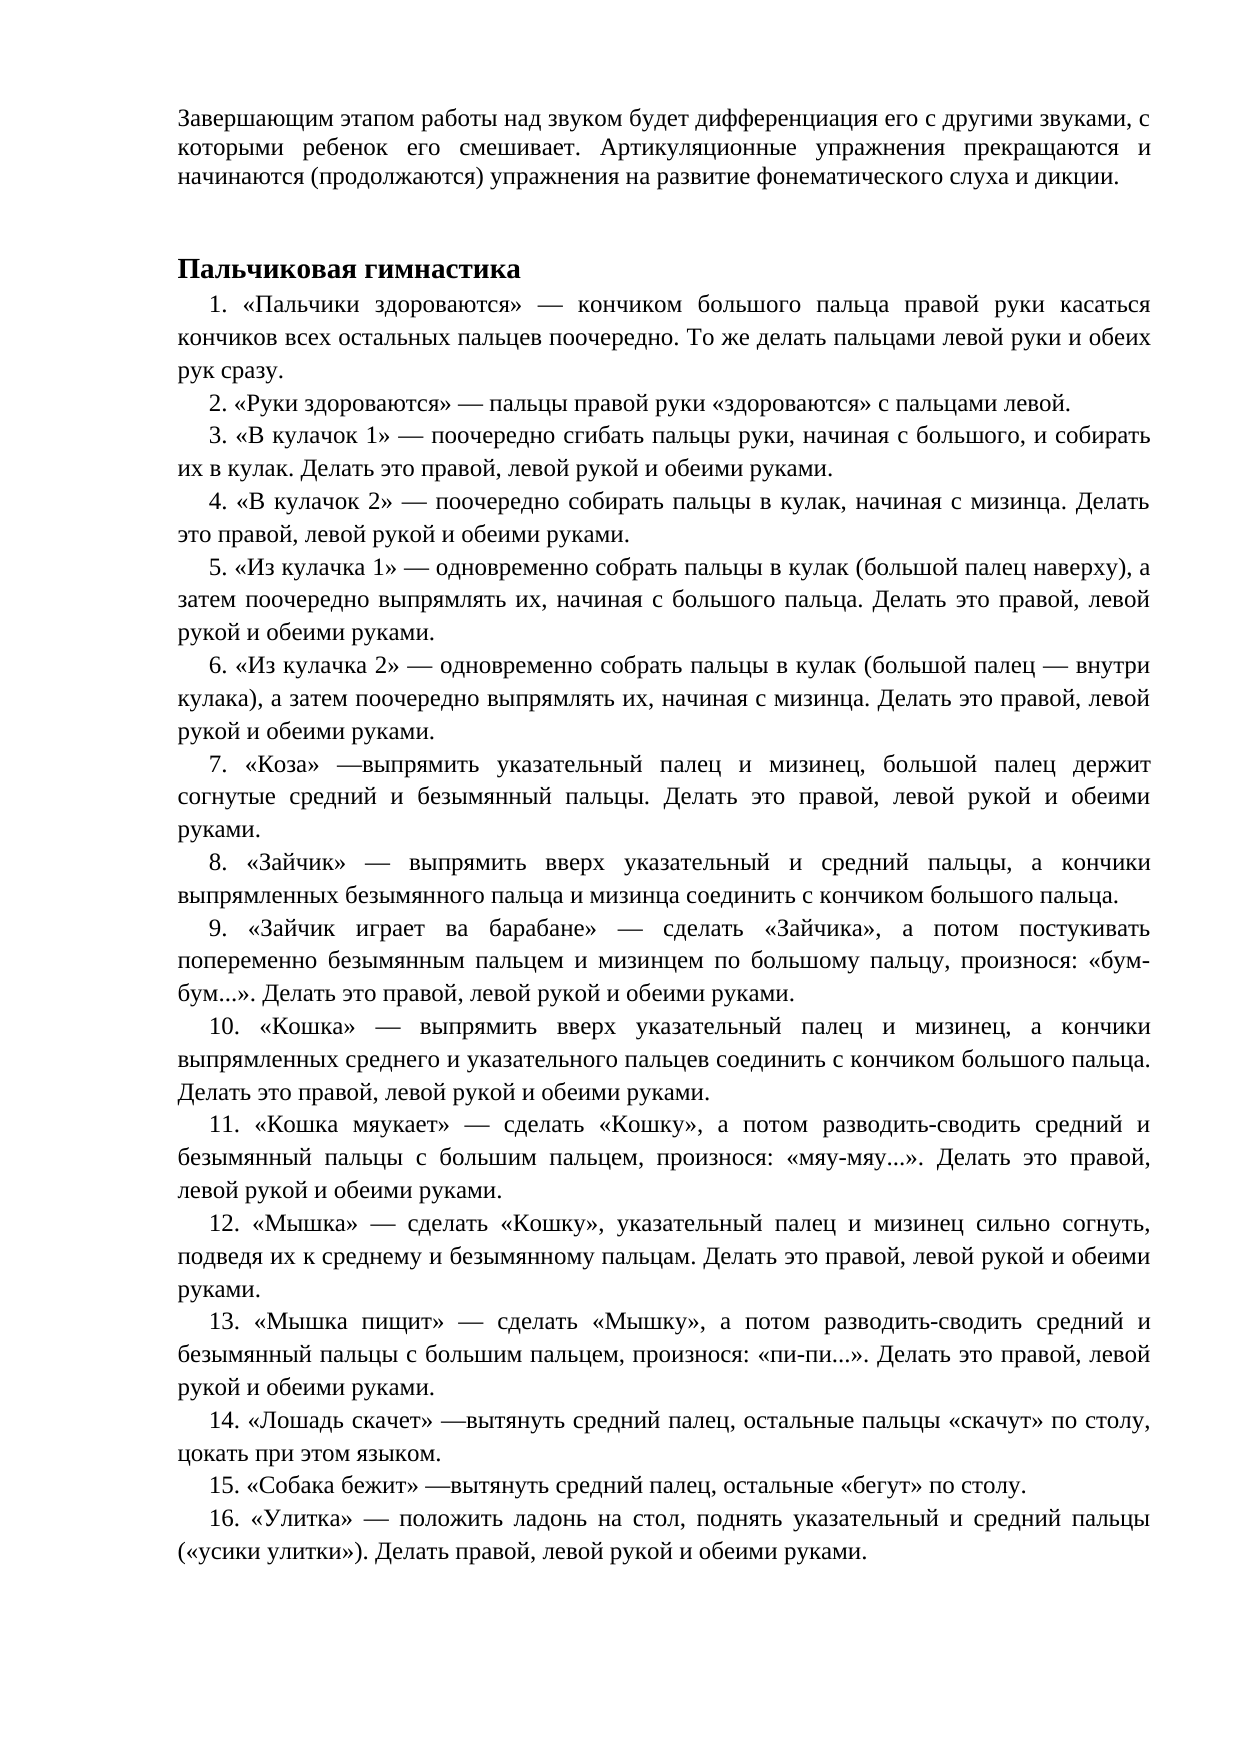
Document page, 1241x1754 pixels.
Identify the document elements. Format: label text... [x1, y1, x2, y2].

text 8. «Зайчик» — выпрямить вверх указательный и средний пальцы, а кончики выпрямленных безымянного пальца и мизинца соединить с кончиком большого пальца. [177, 843, 1152, 909]
text 10. «Кошка» — выпрямить вверх указательный палец и мизинец, а кончики выпрямленных среднего и указательного пальцев соединить с кончиком большого пальца. Делать это правой, левой рукой и обеими руками. [177, 1007, 1152, 1106]
text 14. «Лошадь скачет» —вытянуть средний палец, остальные пальцы «скачут» по столу, цокать при этом языком. [177, 1401, 1152, 1466]
text Завершающим этапом работы над звуком будет дифференциация его с другими звуками, с которыми ребенок его смешивает. Артикуляционные упражнения прекращаются и начинаются (продолжаются) упражнения на развитие фонематического слуха и дикции. [177, 103, 1152, 190]
text 11. «Кошка мяукает» — сделать «Кошку», а потом разводить-сводить средний и безымянный пальцы с большим пальцем, произнося: «мяу-мяу...». Делать это правой, левой рукой и обеими руками. [177, 1106, 1152, 1204]
text 2. «Руки здороваются» — пальцы правой руки «здороваются» с пальцами левой. [177, 384, 1152, 416]
text 6. «Из кулачка 2» — одновременно собрать пальцы в кулак (большой палец — внутри кулака), а затем поочередно выпрямлять их, начиная с мизинца. Делать это правой, левой рукой и обеими руками. [177, 646, 1152, 744]
text 1. «Пальчики здороваются» — кончиком большого пальца правой руки касаться кончиков всех остальных пальцев поочередно. То же делать пальцами левой руки и обеих рук сразу. [177, 285, 1152, 384]
text 5. «Из кулачка 1» — одновременно собрать пальцы в кулак (большой палец наверху), а затем поочередно выпрямлять их, начиная с большого пальца. Делать это правой, левой рукой и обеими руками. [177, 548, 1152, 646]
text 7. «Коза» —выпрямить указательный палец и мизинец, большой палец держит согнутые средний и безымянный пальцы. Делать это правой, левой рукой и обеими руками. [177, 744, 1152, 843]
text 15. «Собака бежит» —вытянуть средний палец, остальные «бегут» по столу. [177, 1466, 1152, 1499]
text 3. «В кулачок 1» — поочередно сгибать пальцы руки, начиная с большого, и собирать их в кулак. Делать это правой, левой рукой и обеими руками. [177, 416, 1152, 482]
text 12. «Мышка» — сделать «Кошку», указательный палец и мизинец сильно согнуть, подведя их к среднему и безымянному пальцам. Делать это правой, левой рукой и обеими руками. [177, 1204, 1152, 1302]
text 16. «Улитка» — положить ладонь на стол, поднять указательный и средний пальцы («усики улитки»). Делать правой, левой рукой и обеими руками. [177, 1499, 1152, 1565]
text 4. «В кулачок 2» — поочередно собирать пальцы в кулак, начиная с мизинца. Делать это правой, левой рукой и обеими руками. [177, 482, 1152, 548]
text 13. «Мышка пищит» — сделать «Мышку», а потом разводить-сводить средний и безымянный пальцы с большим пальцем, произнося: «пи-пи...». Делать это правой, левой рукой и обеими руками. [177, 1302, 1152, 1401]
text 9. «Зайчик играет ва барабане» — сделать «Зайчика», а потом постукивать попеременно безымянным пальцем и мизинцем по большому пальцу, произнося: «бум-бум...». Делать это правой, левой рукой и обеими руками. [177, 909, 1152, 1007]
text Пальчиковая гимнастика [177, 252, 1152, 285]
